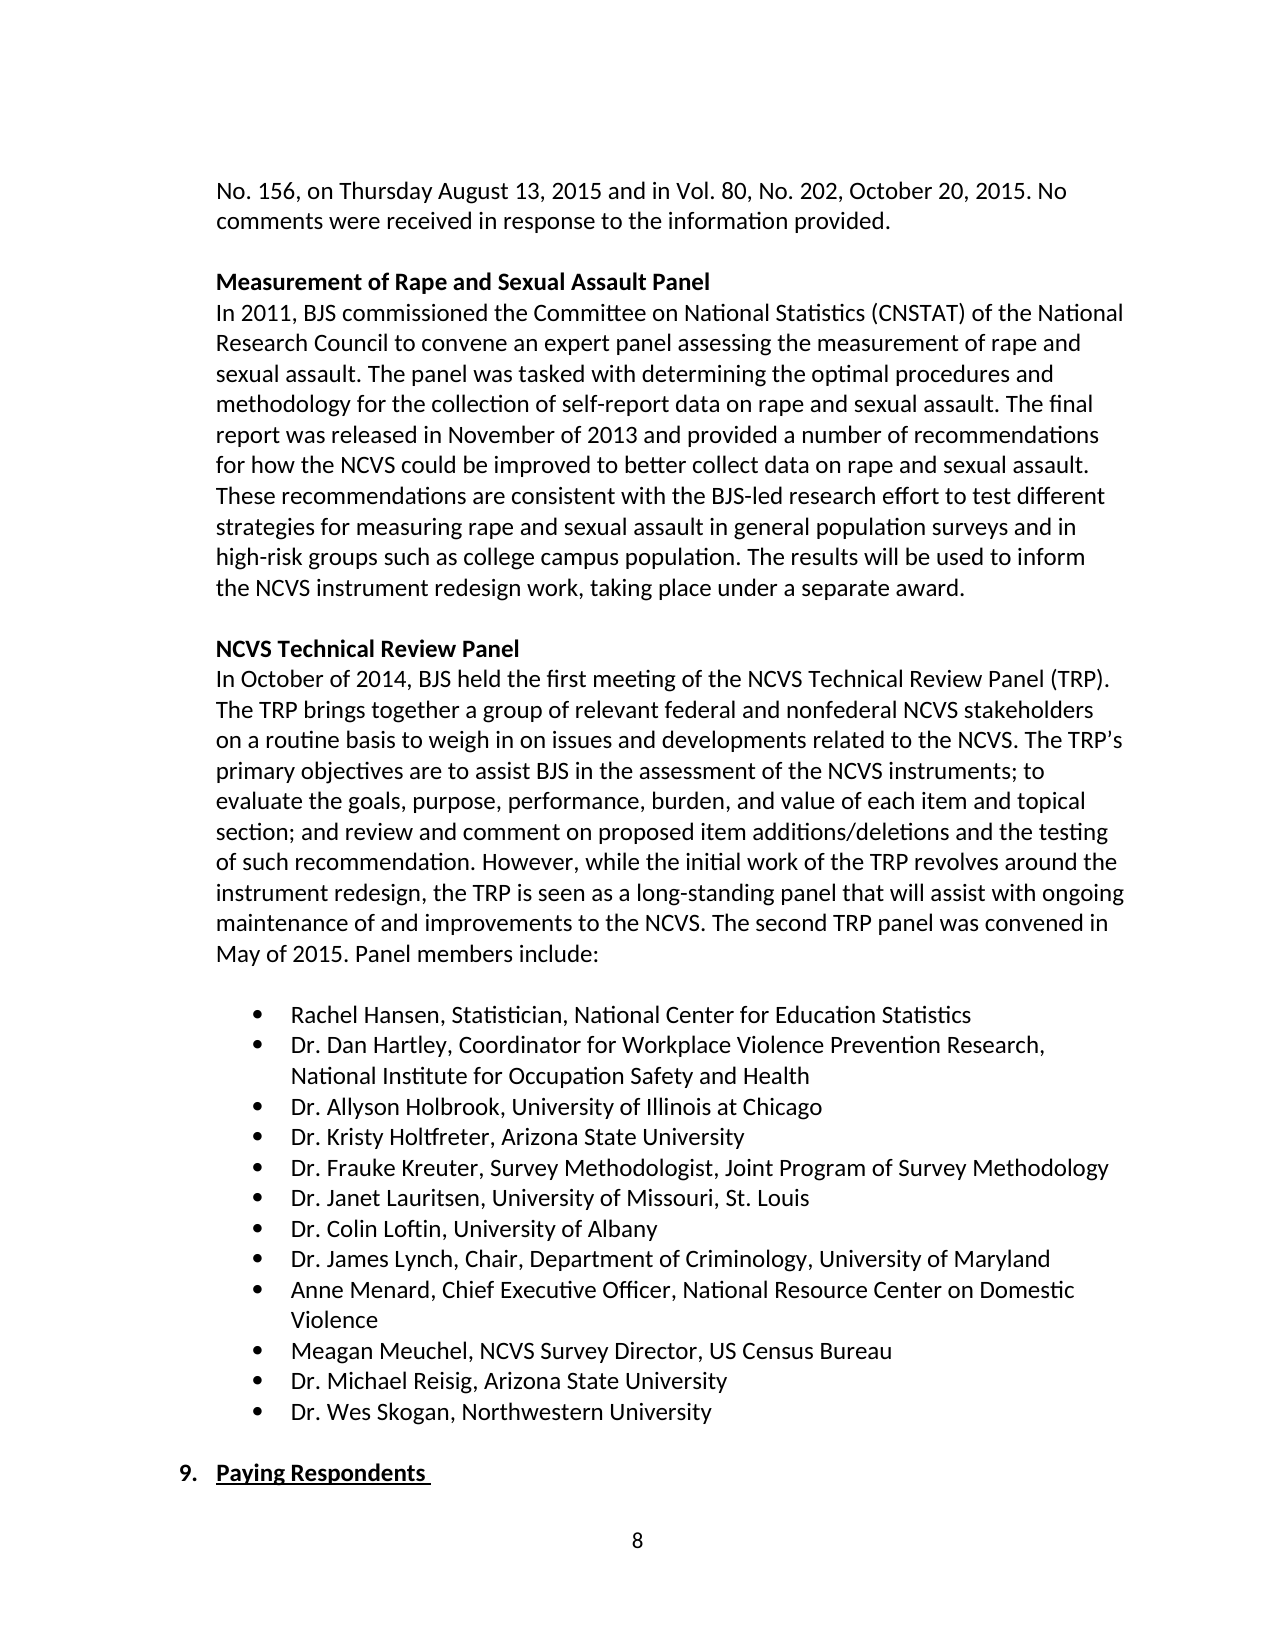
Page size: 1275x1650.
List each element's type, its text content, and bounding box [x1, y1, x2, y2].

list Dr. Kristy Holtfreter, Arizona State University [253, 1121, 1125, 1152]
list Dr. Frauke Kreuter, Survey Methodologist, Joint Program of Survey Methodology [253, 1152, 1125, 1182]
list Dr. Michael Reisig, Arizona State University [253, 1365, 1125, 1396]
list Dr. Dan Hartley, Coordinator for Workplace Violence Prevention Research, National Institute for Occupation Safety and Health [253, 1029, 1125, 1091]
list Dr. Wes Skogan, Northwestern University [253, 1396, 1125, 1426]
list Rachel Hansen, Statistician, National Center for Education Statistics [253, 999, 1125, 1029]
list Dr. Allyson Holbrook, University of Illinois at Chicago [253, 1091, 1125, 1121]
list Dr. Colin Loftin, University of Albany [253, 1213, 1125, 1243]
text In 2011, BJS commissioned the Committee on National Statistics (CNSTAT) of the National Research Council to convene an expert panel assessing the measurement of rape and sexual assault. The panel was tasked with determining the optimal procedures and methodology for the collection of self-report data on rape and sexual assault. The final report was released in November of 2013 and provided a number of recommendations for how the NCVS could be improved to better collect data on rape and sexual assault. These recommendations are consistent with the BJS-led research effort to test different strategies for measuring rape and sexual assault in general population surveys and in high-risk groups such as college campus population. The results will be used to inform the NCVS instrument redesign work, taking place under a separate award. [216, 297, 1125, 602]
text Measurement of Rape and Sexual Assault Panel [216, 267, 1125, 297]
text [216, 175, 1125, 236]
list Anne Menard, Chief Executive Officer, National Resource Center on Domestic Violence [253, 1274, 1125, 1335]
text 9. Paying Respondents [178, 1457, 1125, 1487]
text In October of 2014, BJS held the first meeting of the NCVS Technical Review Panel (TRP). The TRP brings together a group of relevant federal and nonfederal NCVS stakeholders on a routine basis to weigh in on issues and developments related to the NCVS. The TRP’s primary objectives are to assist BJS in the assessment of the NCVS instruments; to evaluate the goals, purpose, performance, burden, and value of each item and topical section; and review and comment on proposed item additions/deletions and the testing of such recommendation. However, while the initial work of the TRP revolves around the instrument redesign, the TRP is seen as a long-standing panel that will assist with ongoing maintenance of and improvements to the NCVS. The second TRP panel was convened in May of 2015. Panel members include: [216, 663, 1125, 968]
list Dr. James Lynch, Chair, Department of Criminology, University of Maryland [253, 1243, 1125, 1274]
text NCVS Technical Review Panel [216, 633, 1125, 663]
list Meagan Meuchel, NCVS Survey Director, US Census Bureau [253, 1335, 1125, 1365]
list Dr. Janet Lauritsen, University of Missouri, St. Louis [253, 1182, 1125, 1213]
